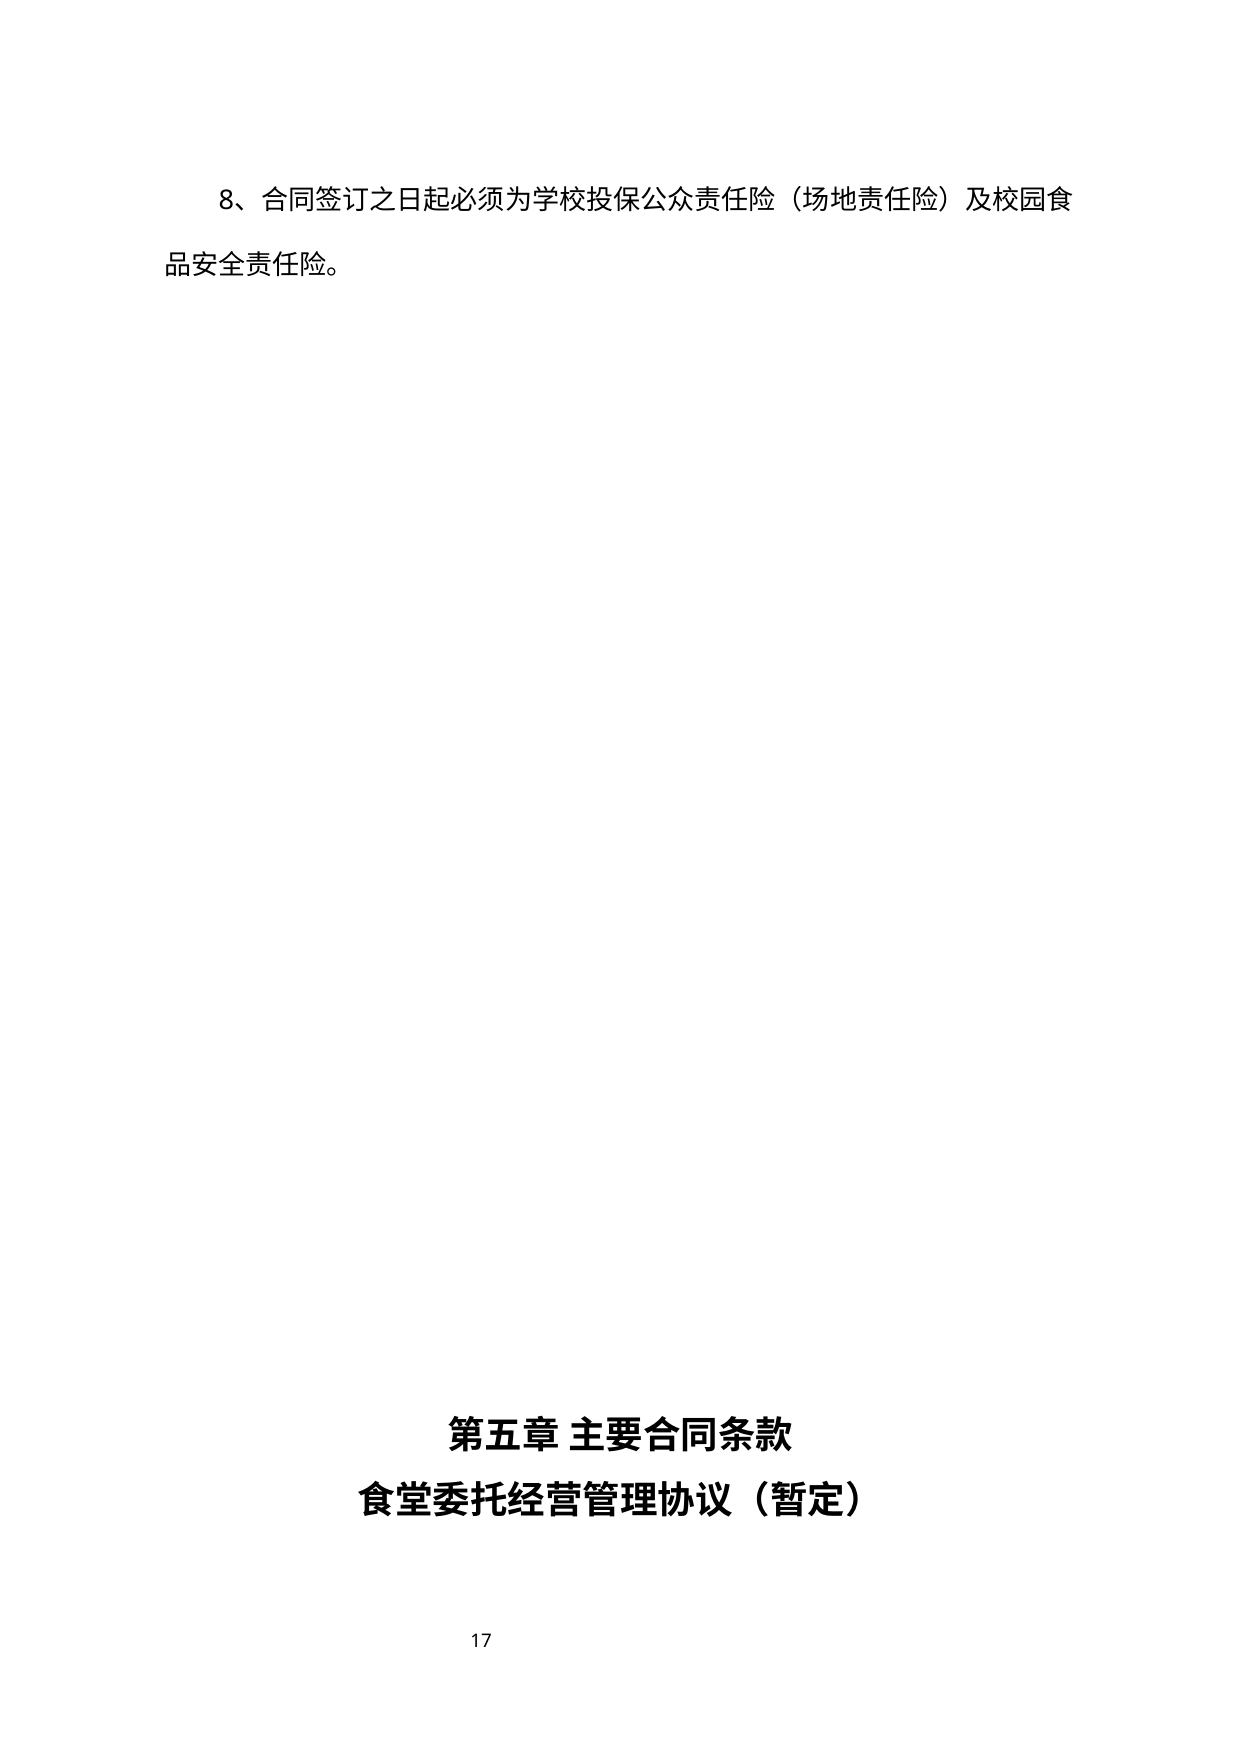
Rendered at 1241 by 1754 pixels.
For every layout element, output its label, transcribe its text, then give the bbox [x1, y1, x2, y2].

text 8、合同签订之日起必须为学校投保公众责任险（场地责任险）及校园食品安全责任险。 [164, 165, 1076, 295]
text 第五章 主要合同条款 [164, 1400, 1076, 1465]
text 食堂委托经营管理协议（暂定） [164, 1465, 1076, 1530]
